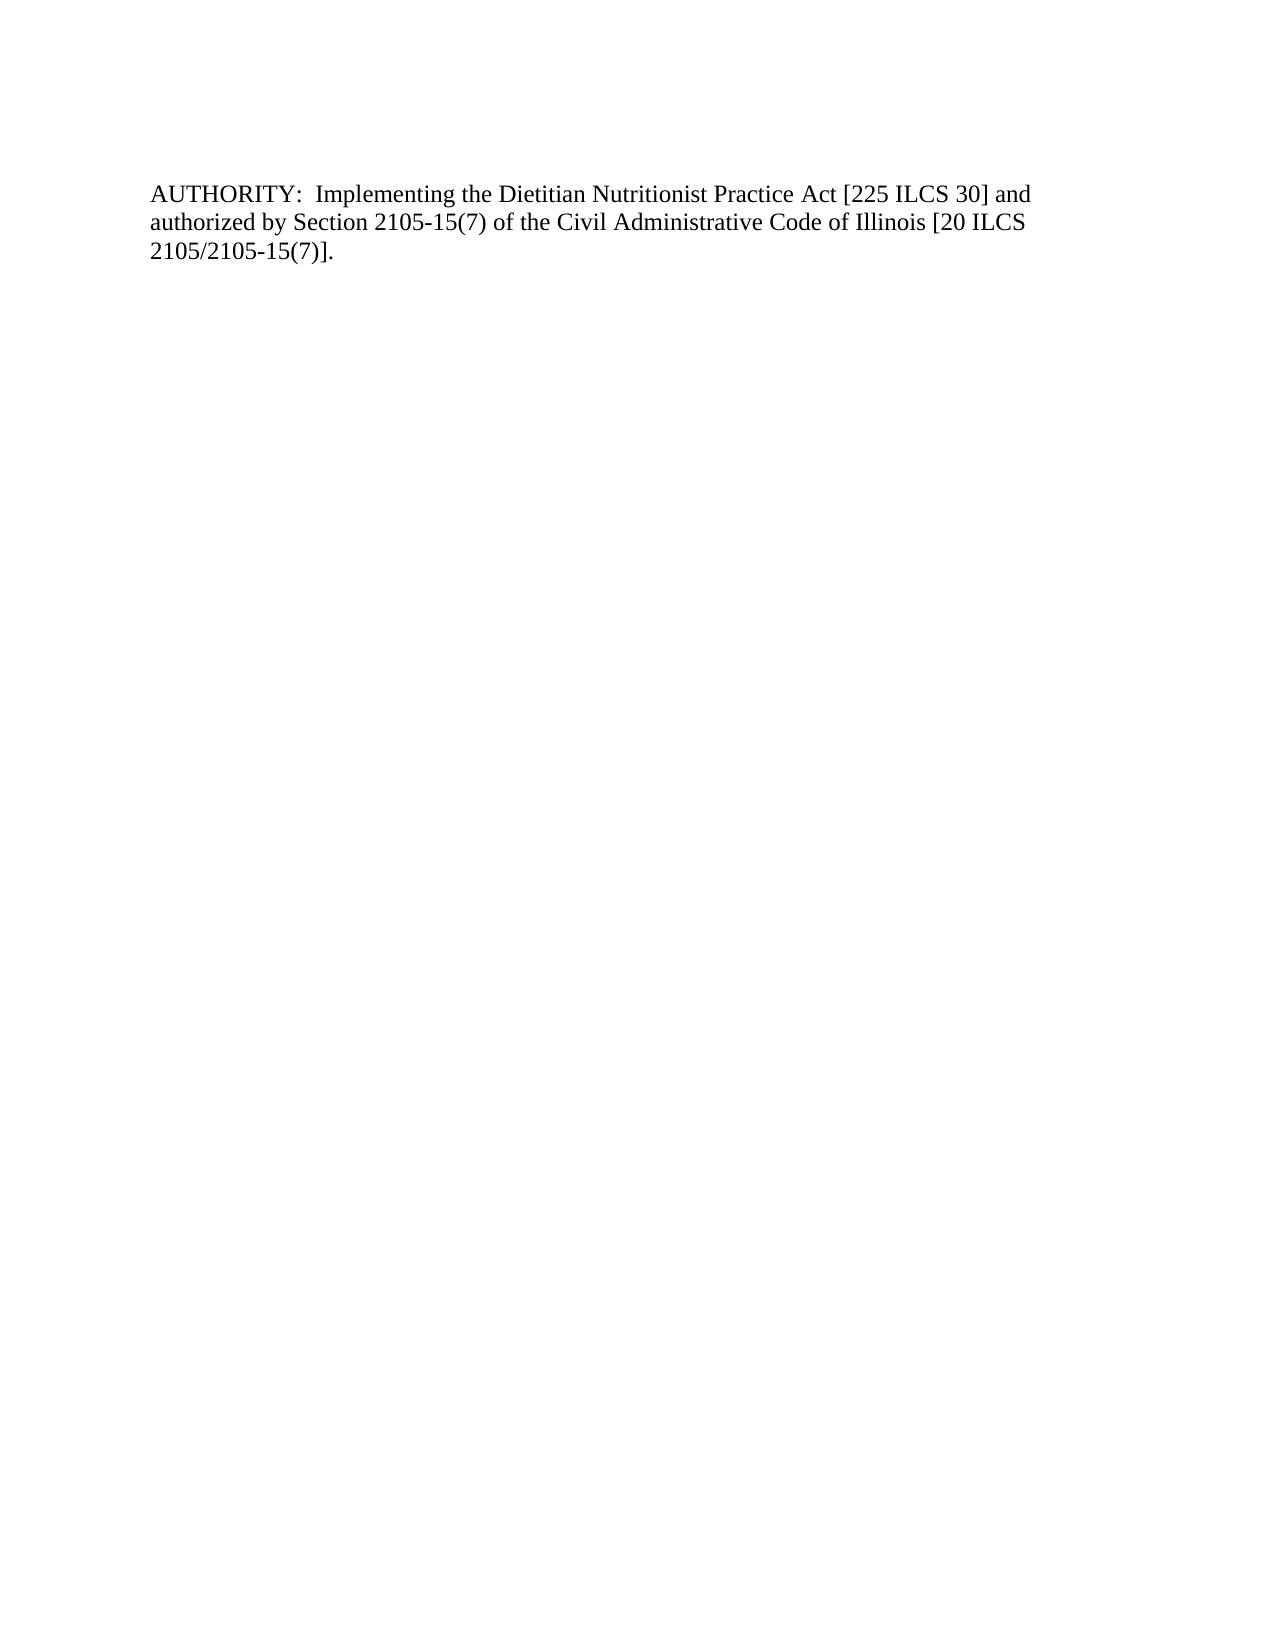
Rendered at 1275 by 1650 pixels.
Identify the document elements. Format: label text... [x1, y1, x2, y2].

text AUTHORITY: Implementing the Dietitian Nutritionist Practice Act [225 ILCS 30] and authorized by Section 2105-15(7) of the Civil Administrative Code of Illinois [20 ILCS 2105/2105-15(7)]. [150, 179, 1125, 265]
